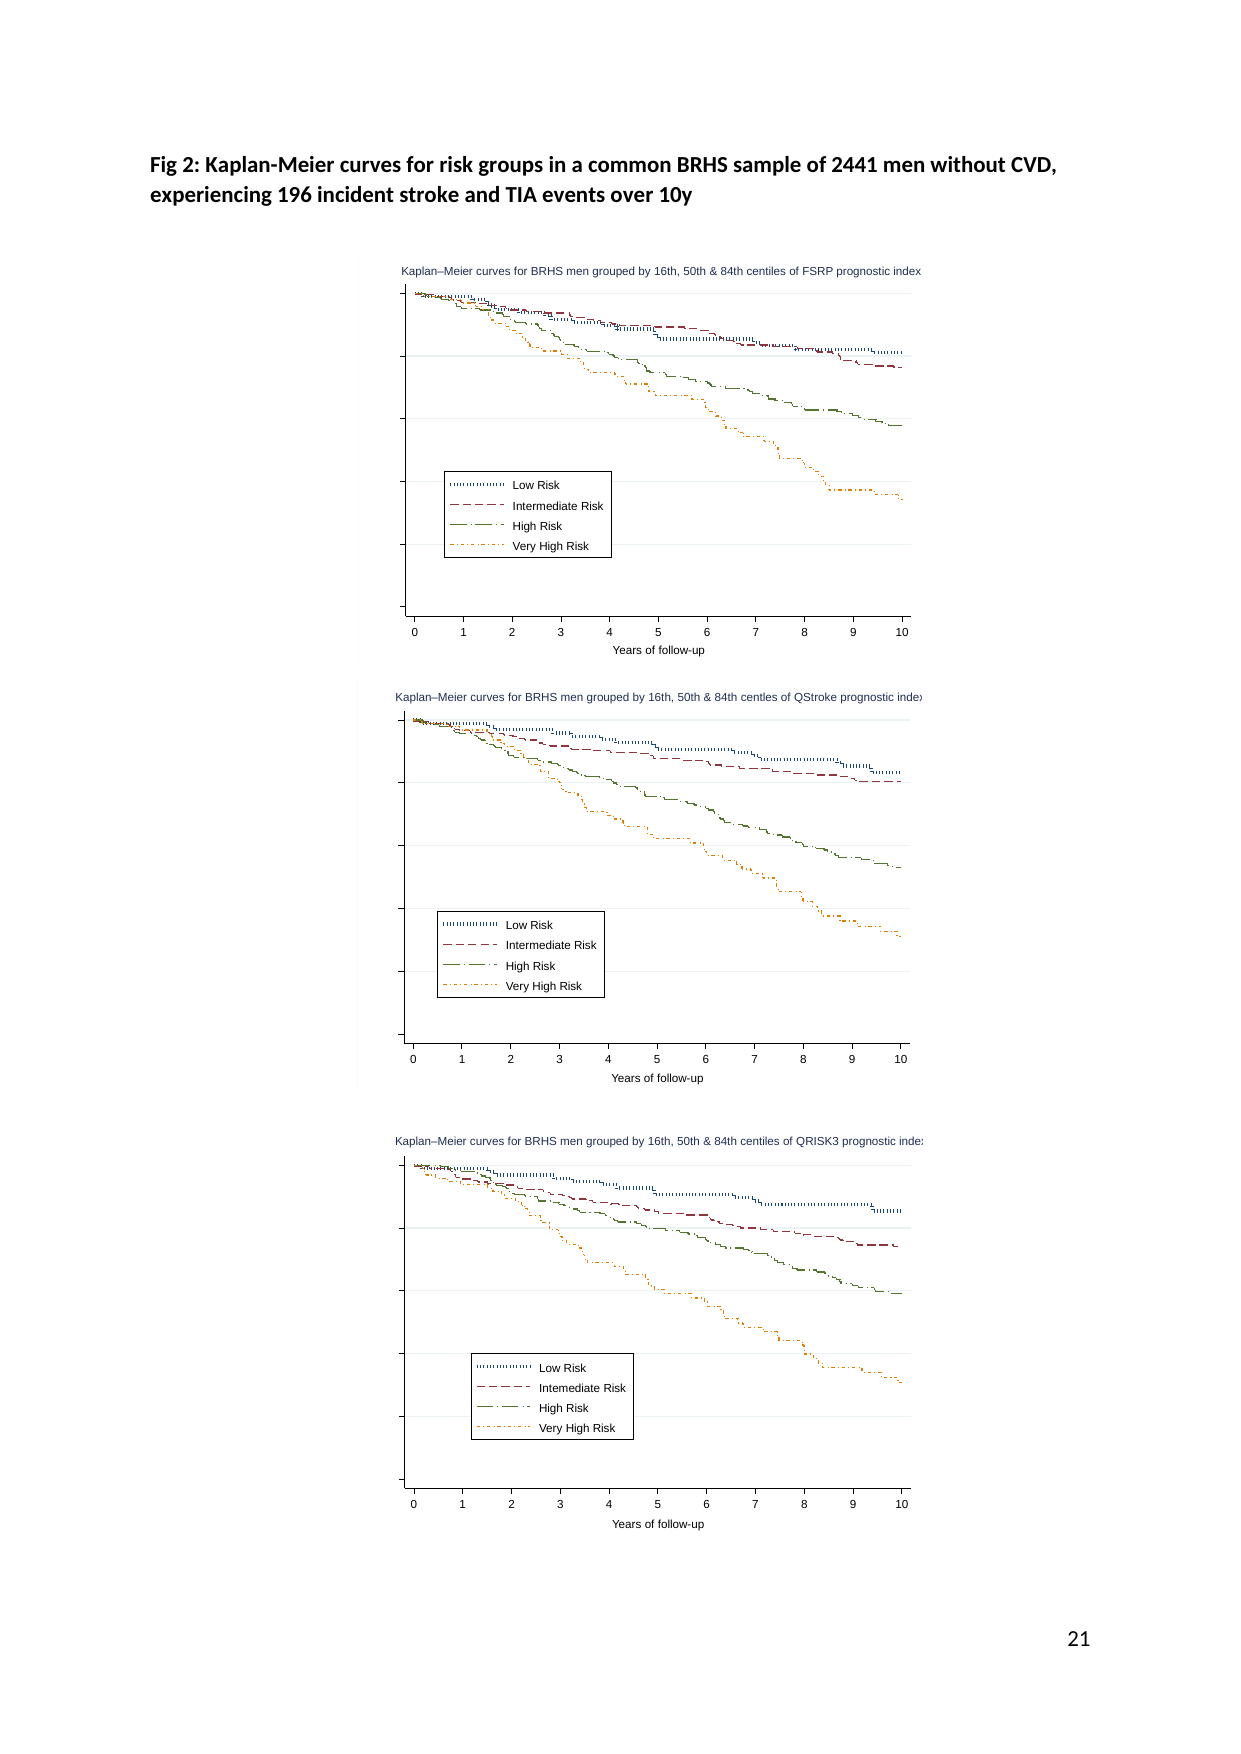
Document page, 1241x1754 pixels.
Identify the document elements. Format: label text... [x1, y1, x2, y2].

text Fig 2: Kaplan-Meier curves for risk groups in a common BRHS sample of 2441 men without CVD, experiencing 196 incident stroke and TIA events over 10y [150, 150, 1090, 208]
